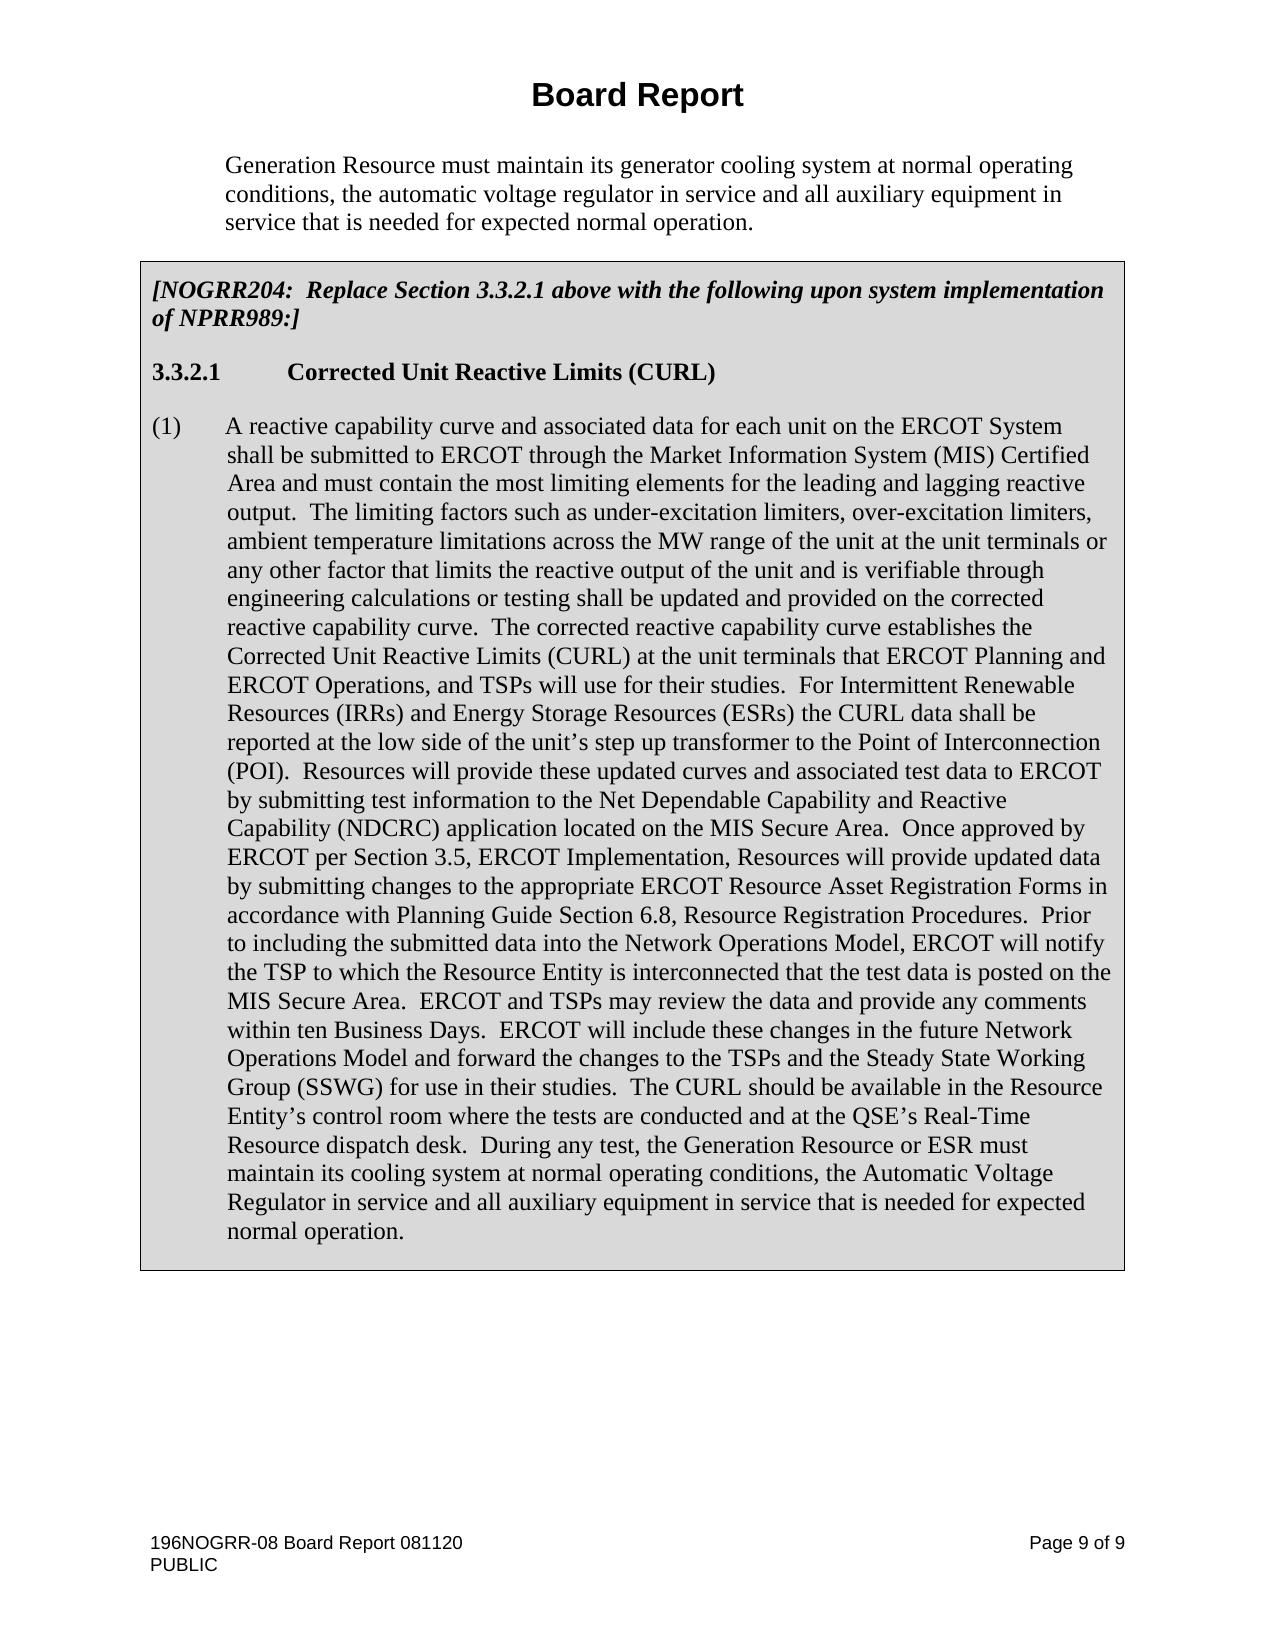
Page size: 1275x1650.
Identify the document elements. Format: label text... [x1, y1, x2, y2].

table_header [NOGRR204: Replace Section 3.3.2.1 above with the following upon system implementation of NPRR989:] 3.3.2.1 Corrected Unit Reactive Limits (CURL) (1) A reactive capability curve and associated data for each unit on the ERCOT System shall be submitted to ERCOT through the Market Information System (MIS) Certified Area and must contain the most limiting elements for the leading and lagging reactive output. The limiting factors such as under-excitation limiters, over-excitation limiters, ambient temperature limitations across the MW range of the unit at the unit terminals or any other factor that limits the reactive output of the unit and is verifiable through engineering calculations or testing shall be updated and provided on the corrected reactive capability curve. The corrected reactive capability curve establishes the Corrected Unit Reactive Limits (CURL) at the unit terminals that ERCOT Planning and ERCOT Operations, and TSPs will use for their studies. For Intermittent Renewable Resources (IRRs) and Energy Storage Resources (ESRs) the CURL data shall be reported at the low side of the unit’s step up transformer to the Point of Interconnection (POI). Resources will provide these updated curves and associated test data to ERCOT by submitting test information to the Net Dependable Capability and Reactive Capability (NDCRC) application located on the MIS Secure Area. Once approved by ERCOT per Section 3.5, ERCOT Implementation, Resources will provide updated data by submitting changes to the appropriate ERCOT Resource Asset Registration Forms in accordance with Planning Guide Section 6.8, Resource Registration Procedures. Prior to including the submitted data into the Network Operations Model, ERCOT will notify the TSP to which the Resource Entity is interconnected that the test data is posted on the MIS Secure Area. ERCOT and TSPs may review the data and provide any comments within ten Business Days. ERCOT will include these changes in the future Network Operations Model and forward the changes to the TSPs and the Steady State Working Group (SSWG) for use in their studies. The CURL should be available in the Resource Entity’s control room where the tests are conducted and at the QSE’s Real-Time Resource dispatch desk. During any test, the Generation Resource or ESR must maintain its cooling system at normal operating conditions, the Automatic Voltage Regulator in service and all auxiliary equipment in service that is needed for expected normal operation. [141, 262, 1124, 1270]
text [150, 150, 1125, 236]
